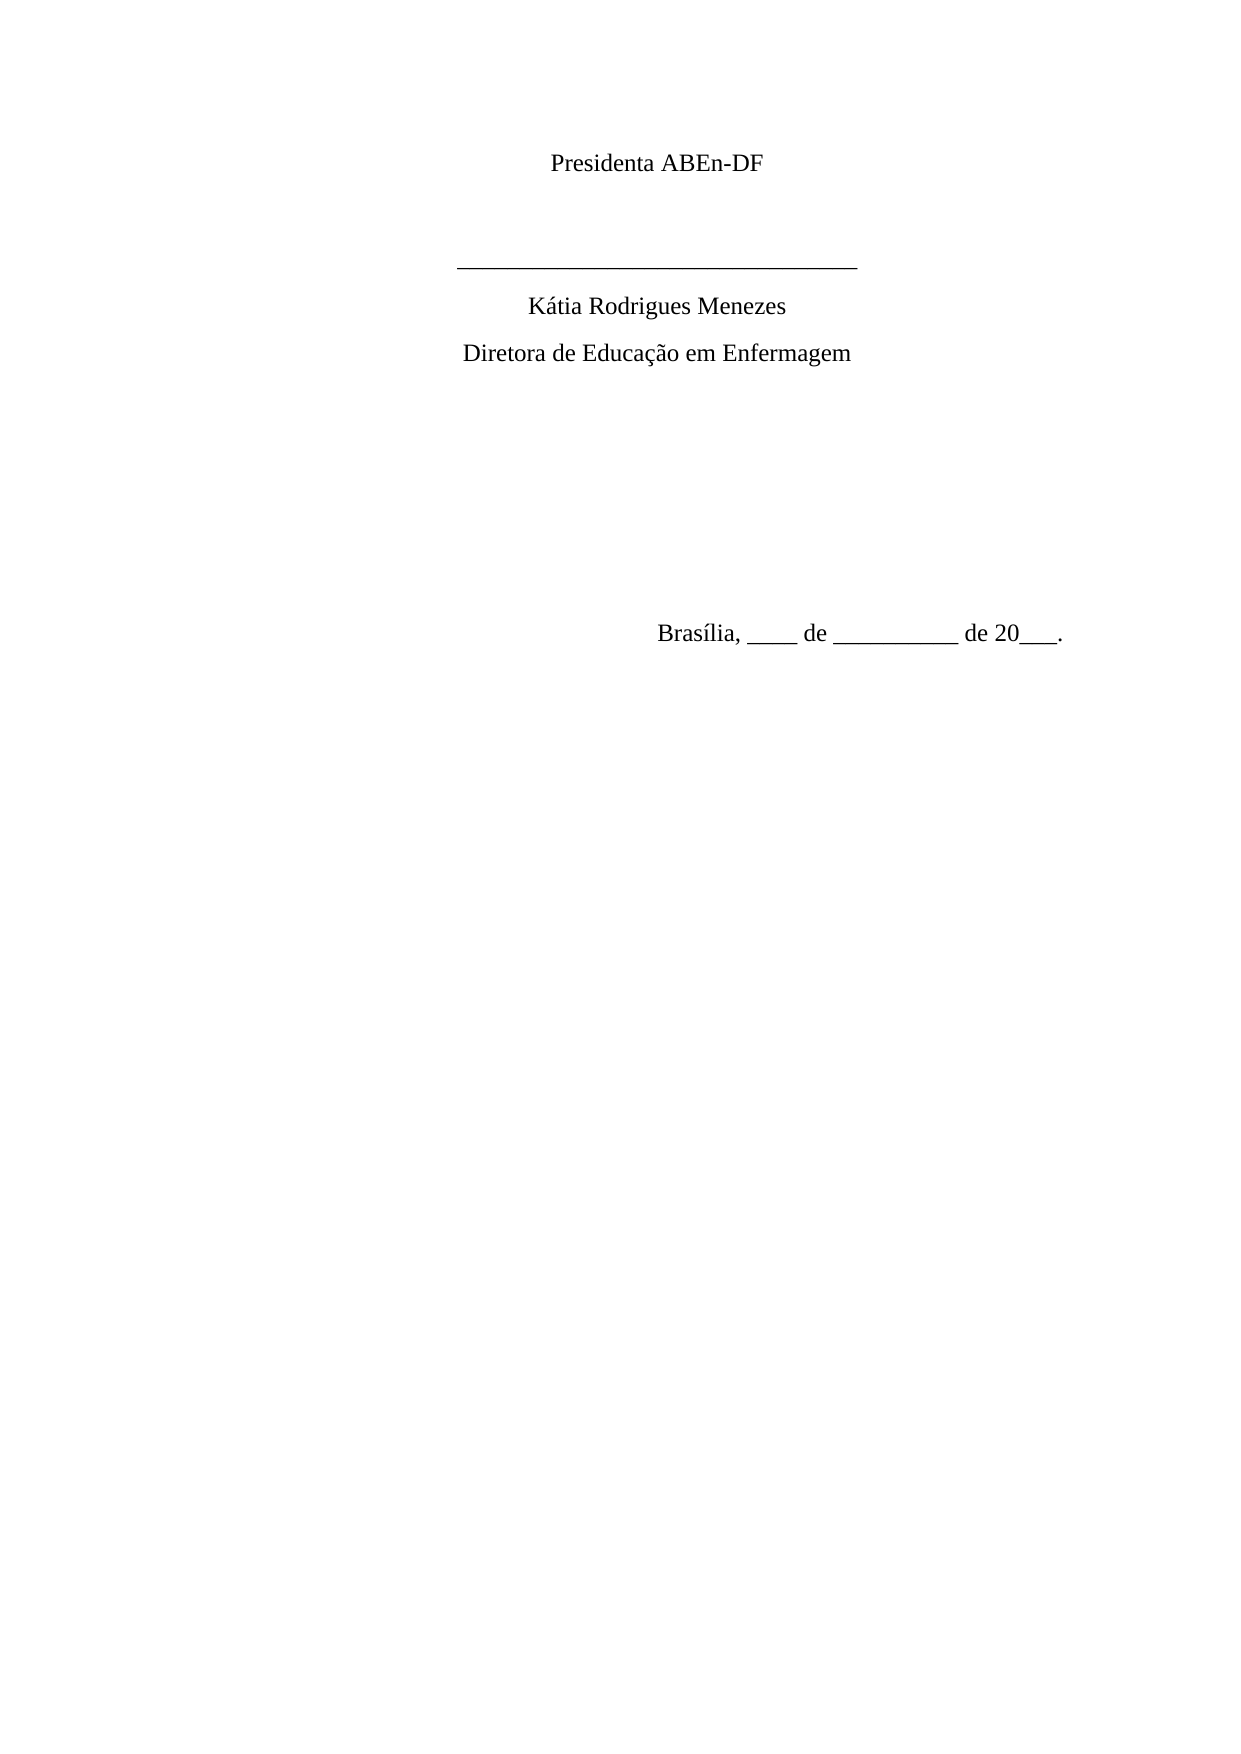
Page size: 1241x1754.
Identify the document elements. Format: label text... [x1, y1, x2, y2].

text Brasília, ____ de __________ de 20___. [177, 618, 1063, 647]
text Diretora de Educação em Enfermagem [177, 338, 1063, 367]
text Presidenta ABEn-DF [177, 148, 1063, 176]
text ________________________________ [177, 243, 1063, 272]
text Kátia Rodrigues Menezes [177, 291, 1063, 319]
